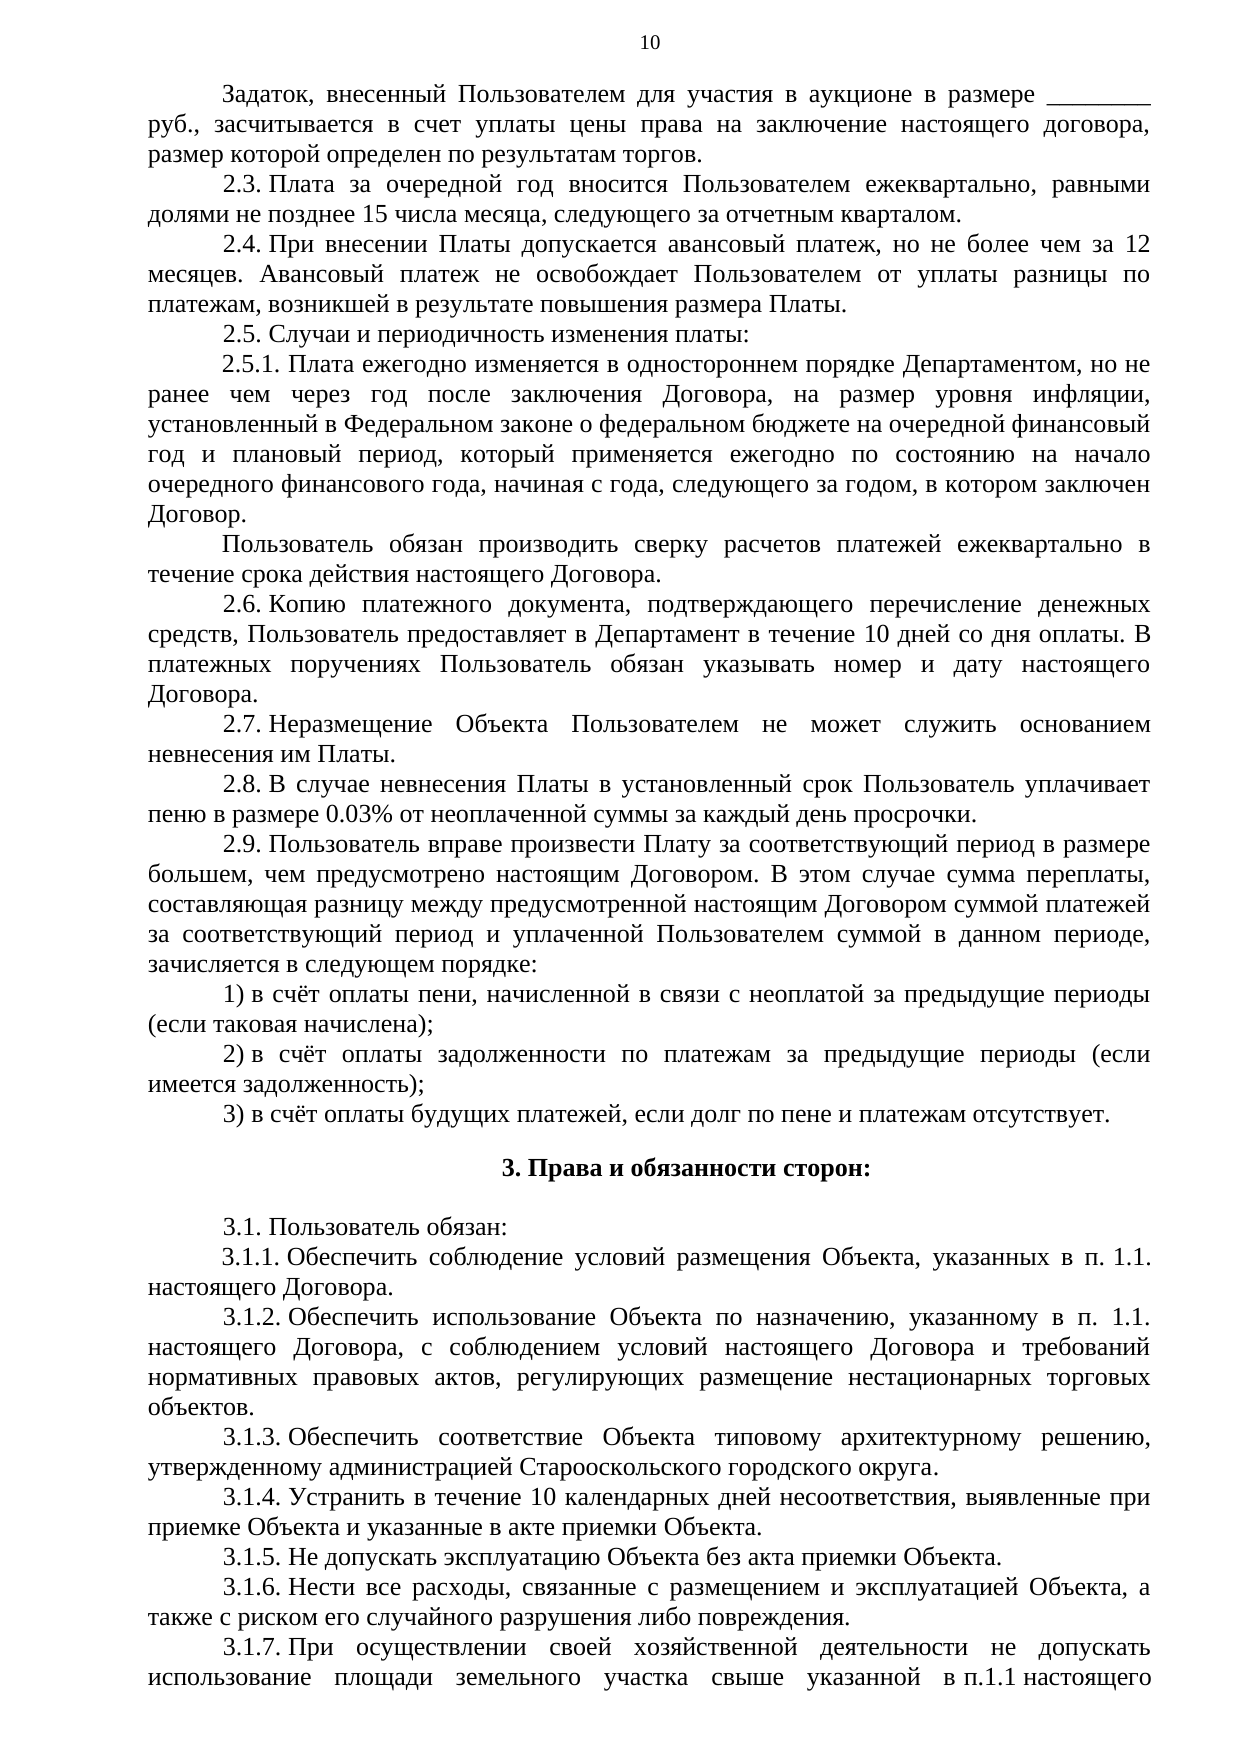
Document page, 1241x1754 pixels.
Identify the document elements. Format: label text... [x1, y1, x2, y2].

text 2.5. Случаи и периодичность изменения платы: [148, 318, 1152, 348]
text 3. Права и обязанности сторон: [148, 1152, 1152, 1182]
text 2.3. Плата за очередной год вносится Пользователем ежеквартально, равными долями не позднее 15 числа месяца, следующего за отчетным кварталом. [148, 168, 1152, 228]
text 1) в счёт оплаты пени, начисленной в связи с неоплатой за предыдущие периоды (если таковая начислена); [148, 978, 1152, 1038]
text 3.1.1. Обеспечить соблюдение условий размещения Объекта, указанных в п. 1.1. настоящего Договора. [148, 1241, 1152, 1301]
text Пользователь обязан производить сверку расчетов платежей ежеквартально в течение срока действия настоящего Договора. [148, 528, 1152, 588]
text 2.8. В случае невнесения Платы в установленный срок Пользователь уплачивает пеню в размере 0.03% от неоплаченной суммы за каждый день просрочки. [148, 768, 1152, 828]
text 3.1.6. Нести все расходы, связанные с размещением и эксплуатацией Объекта, а также с риском его случайного разрушения либо повреждения. [148, 1571, 1152, 1631]
text 2) в счёт оплаты задолженности по платежам за предыдущие периоды (если имеется задолженность); [148, 1038, 1152, 1098]
text 2.9. Пользователь вправе произвести Плату за соответствующий период в размере большем, чем предусмотрено настоящим Договором. В этом случае сумма переплаты, составляющая разницу между предусмотренной настоящим Договором суммой платежей за соответствующий период и уплаченной Пользователем суммой в данном периоде, зачисляется в следующем порядке: [148, 828, 1152, 978]
text 2.7. Неразмещение Объекта Пользователем не может служить основанием невнесения им Платы. [148, 708, 1152, 768]
text 3.1. Пользователь обязан: [148, 1211, 1152, 1241]
text 3) в счёт оплаты будущих платежей, если долг по пене и платежам отсутствует. [148, 1098, 1152, 1128]
text 2.4. При внесении Платы допускается авансовый платеж, но не более чем за 12 месяцев. Авансовый платеж не освобождает Пользователем от уплаты разницы по платежам, возникшей в результате повышения размера Платы. [148, 228, 1152, 318]
text 2.6. Копию платежного документа, подтверждающего перечисление денежных средств, Пользователь предоставляет в Департамент в течение 10 дней со дня оплаты. В платежных поручениях Пользователь обязан указывать номер и дату настоящего Договора. [148, 588, 1152, 708]
text 3.1.4. Устранить в течение 10 календарных дней несоответствия, выявленные при приемке Объекта и указанные в акте приемки Объекта. [148, 1481, 1152, 1541]
text 3.1.2. Обеспечить использование Объекта по назначению, указанному в п. 1.1. настоящего Договора, с соблюдением условий настоящего Договора и требований нормативных правовых актов, регулирующих размещение нестационарных торговых объектов. [148, 1301, 1152, 1421]
text 2.5.1. Плата ежегодно изменяется в одностороннем порядке Департаментом, но не ранее чем через год после заключения Договора, на размер уровня инфляции, установленный в Федеральном законе о федеральном бюджете на очередной финансовый год и плановый период, который применяется ежегодно по состоянию на начало очередного финансового года, начиная с года, следующего за годом, в котором заключен Договор. [148, 348, 1152, 528]
text 3.1.3. Обеспечить соответствие Объекта типовому архитектурному решению, утвержденному администрацией Старооскольского городского округа. [148, 1421, 1152, 1481]
text Задаток, внесенный Пользователем для участия в аукционе в размере ________ руб., засчитывается в счет уплаты цены права на заключение настоящего договора, размер которой определен по результатам торгов. [148, 78, 1152, 168]
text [148, 1631, 1152, 1691]
text 3.1.5. Не допускать эксплуатацию Объекта без акта приемки Объекта. [148, 1541, 1152, 1571]
